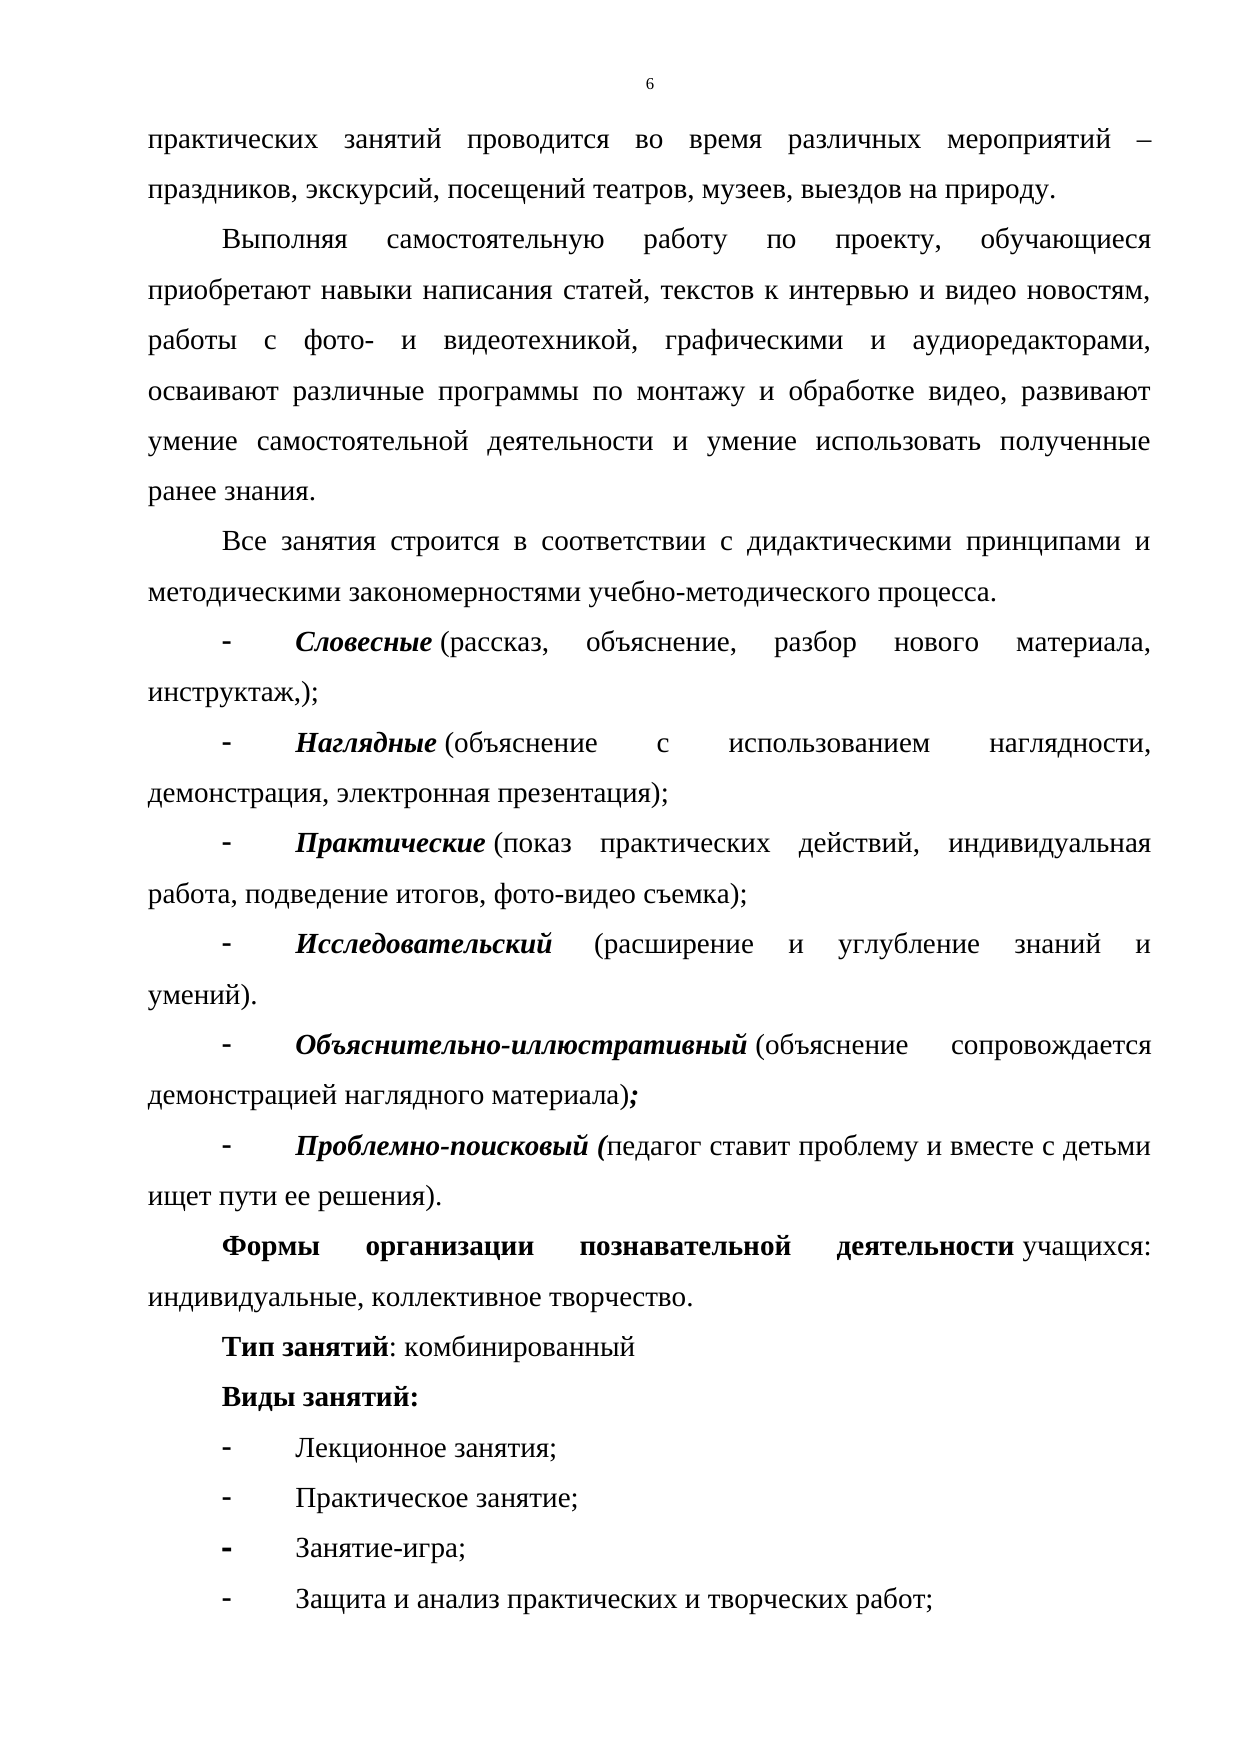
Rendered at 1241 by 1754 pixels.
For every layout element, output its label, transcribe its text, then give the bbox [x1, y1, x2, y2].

list Практическое занятие; [148, 1480, 1152, 1514]
list Исследовательский (расширение и углубление знаний и умений). [148, 926, 1152, 1010]
list Объяснительно-иллюстративный (объяснение сопровождается демонстрацией наглядного материала); [148, 1027, 1152, 1111]
text Тип занятий: комбинированный [148, 1329, 1152, 1363]
text Все занятия строится в соответствии с дидактическими принципами и методическими закономерностями учебно-методического процесса. [148, 523, 1152, 607]
list Наглядные (объяснение с использованием наглядности, демонстрация, электронная презентация); [148, 725, 1152, 809]
list Лекционное занятия; [148, 1430, 1152, 1463]
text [148, 121, 1152, 205]
list Защита и анализ практических и творческих работ; [148, 1581, 1152, 1615]
text Виды занятий: [148, 1379, 1152, 1413]
list Практические (показ практических действий, индивидуальная работа, подведение итогов, фото-видео съемка); [148, 826, 1152, 909]
list Словесные (рассказ, объяснение, разбор нового материала, инструктаж,); [148, 624, 1152, 708]
list Проблемно-поисковый (педагог ставит проблему и вместе с детьми ищет пути ее решения). [148, 1128, 1152, 1212]
text Формы организации познавательной деятельности учащихся: индивидуальные, коллективное творчество. [148, 1228, 1152, 1312]
list Занятие-игра; [148, 1531, 1152, 1564]
text Выполняя самостоятельную работу по проекту, обучающиеся приобретают навыки написания статей, текстов к интервью и видео новостям, работы с фото- и видеотехникой, графическими и аудиоредакторами, осваивают различные программы по монтажу и обработке видео, развивают умение самостоятельной деятельности и умение использовать полученные ранее знания. [148, 222, 1152, 507]
